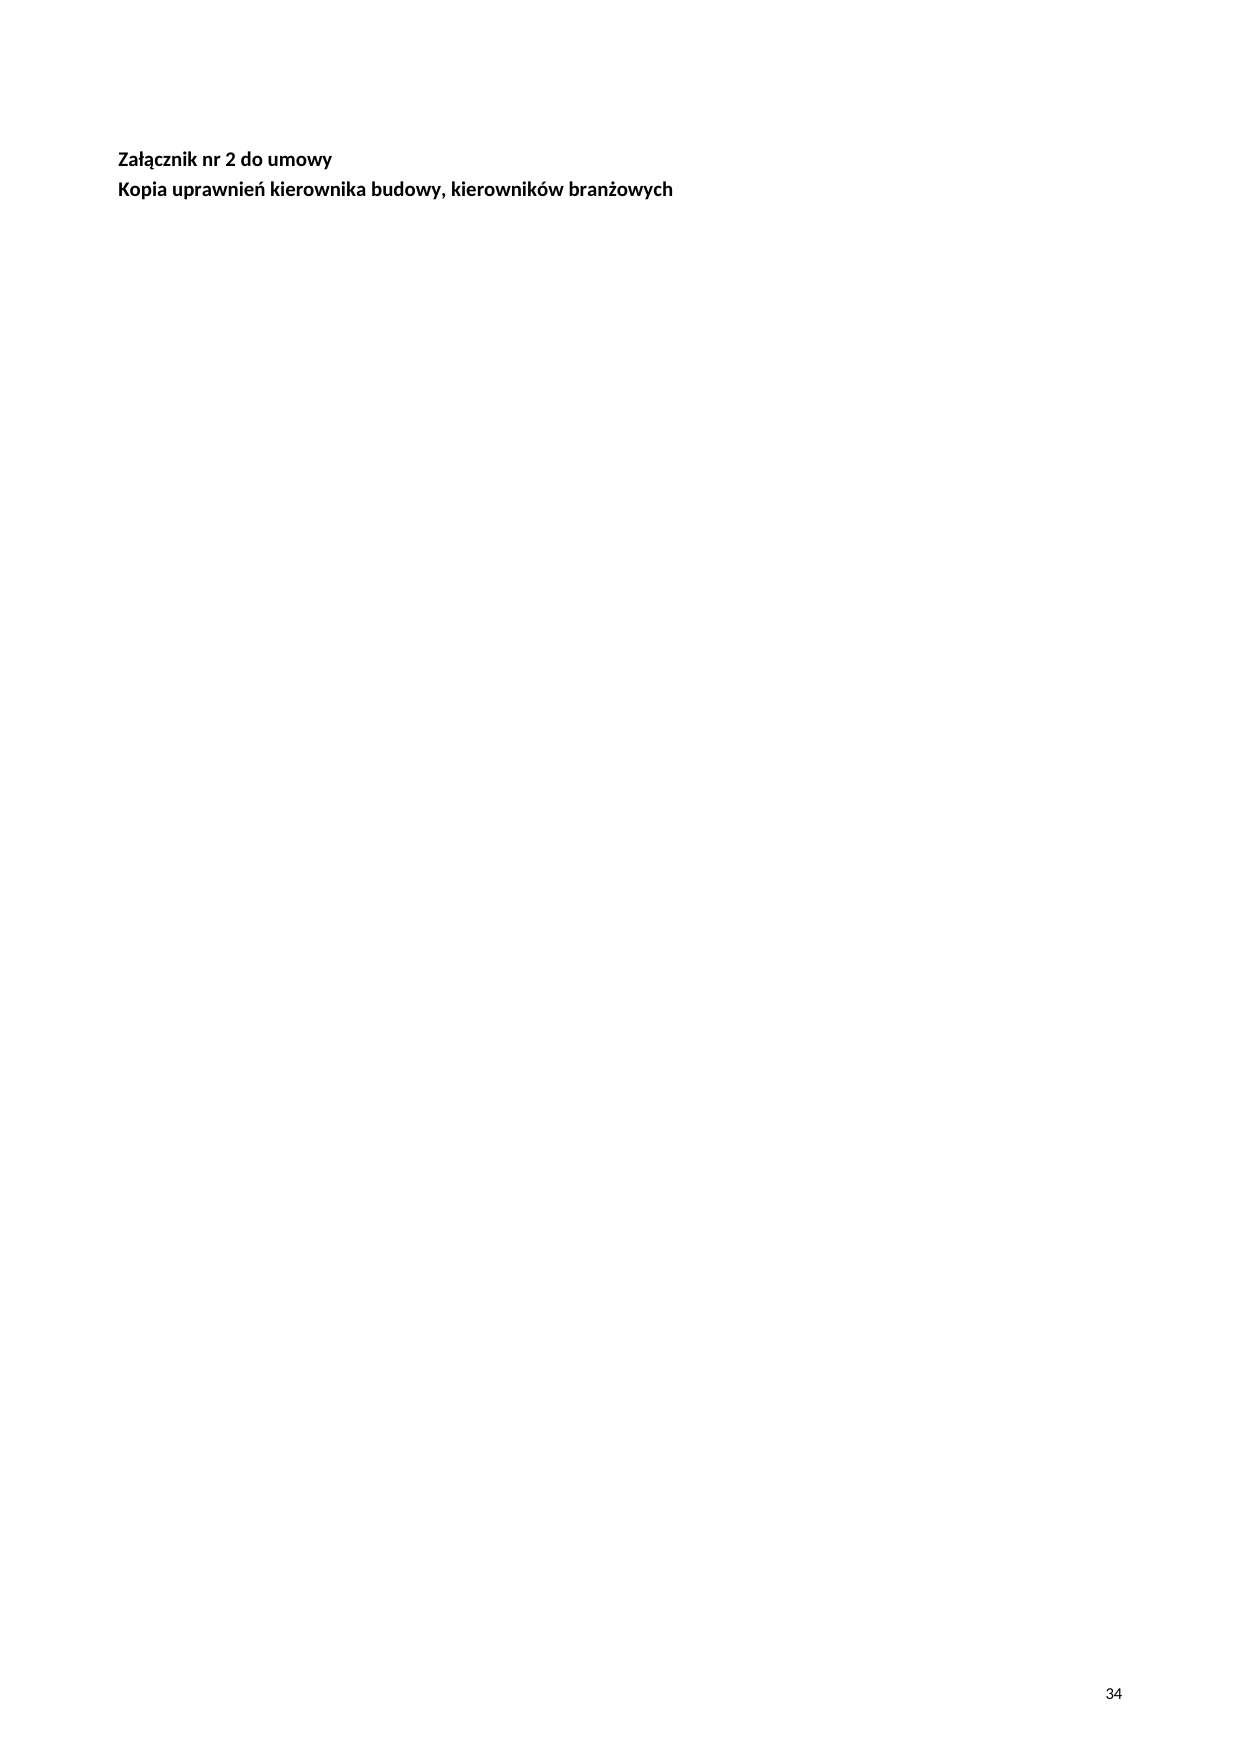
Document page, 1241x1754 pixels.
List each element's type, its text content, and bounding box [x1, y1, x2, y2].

text Kopia uprawnień kierownika budowy, kierowników branżowych [118, 176, 1122, 202]
text Kopia oferty Wykonawcy z dnia ……………… r.Załącznik nr 2 do umowy [118, 146, 1122, 171]
